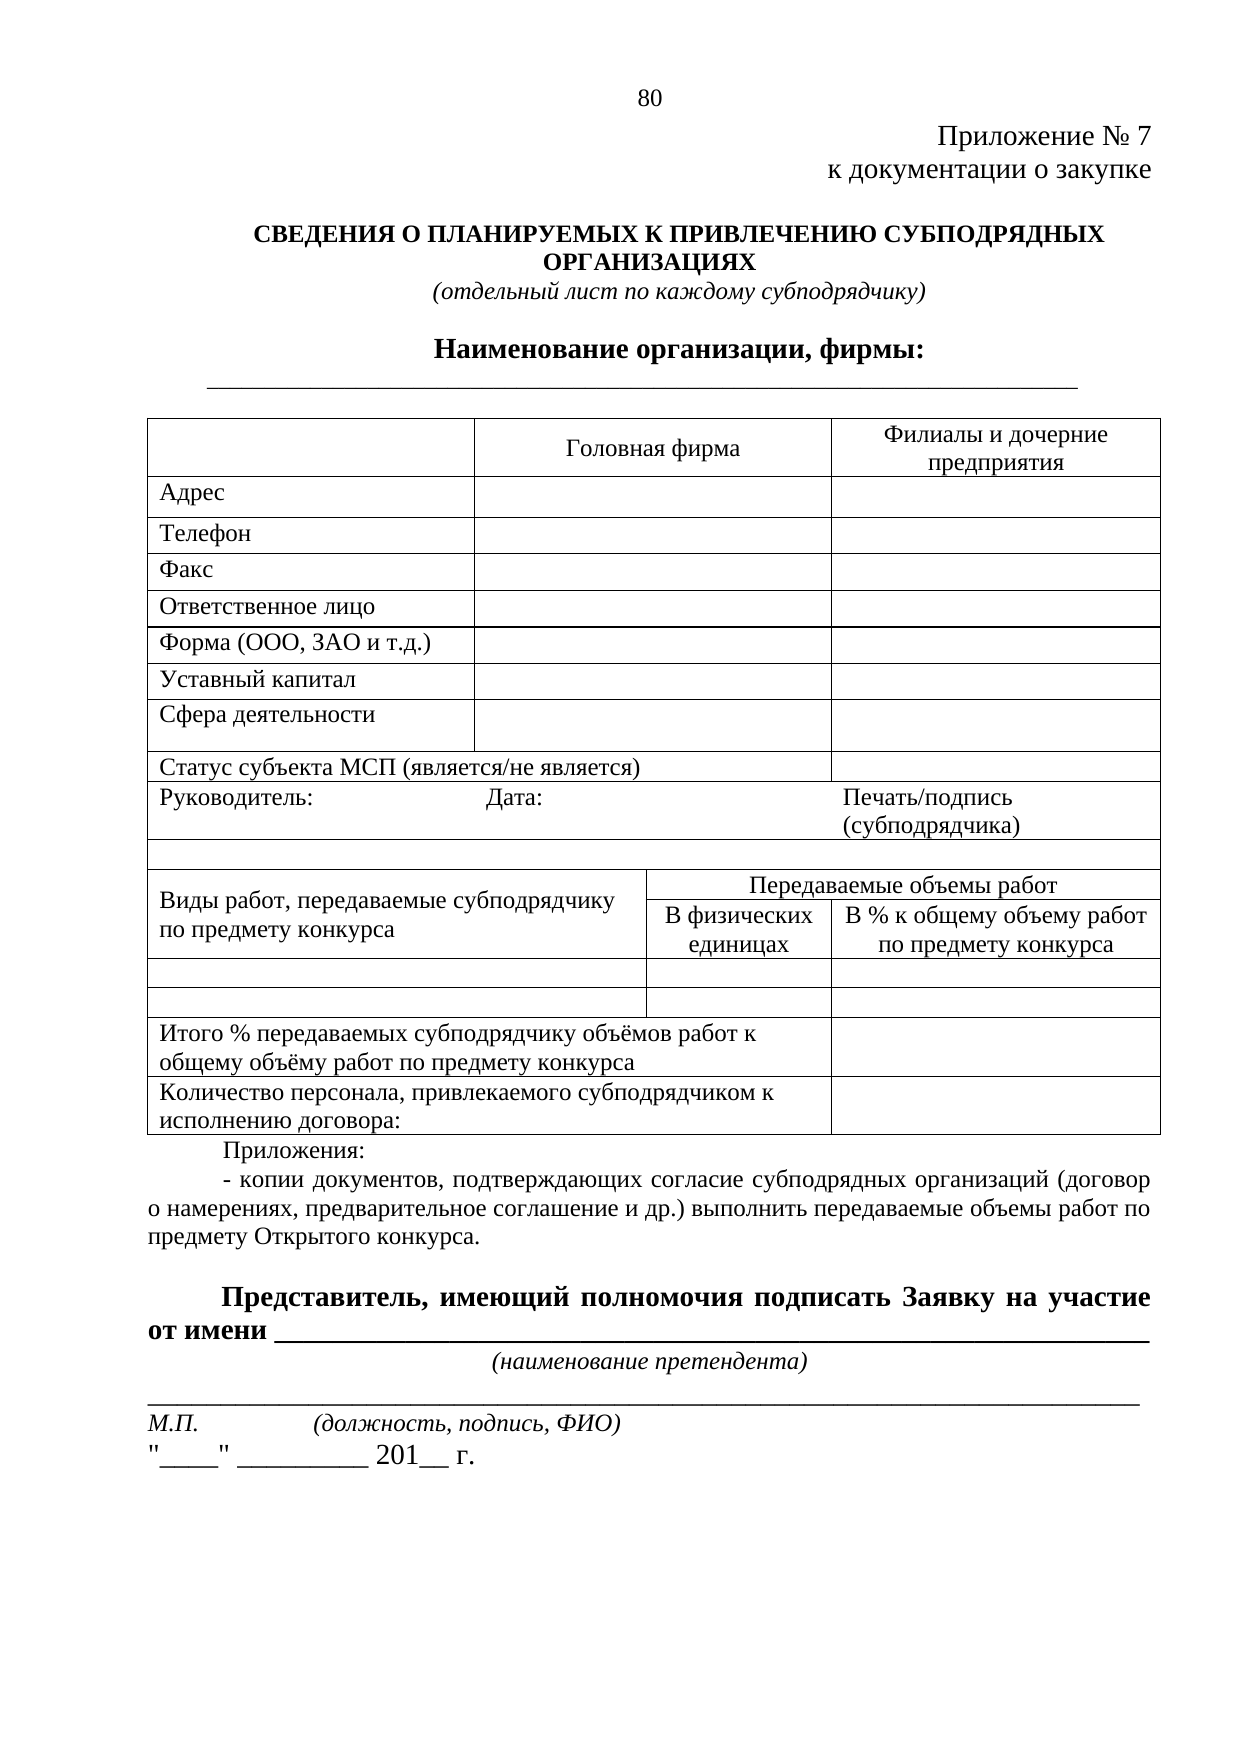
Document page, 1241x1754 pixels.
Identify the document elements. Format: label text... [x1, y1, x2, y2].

table_cell Руководитель: [148, 782, 474, 839]
text Приложения: [148, 1135, 1152, 1164]
table_cell Ответственное лицо [148, 591, 474, 626]
table_cell [832, 752, 1160, 781]
table_cell Статус субъекта МСП (является/не является) [148, 752, 831, 781]
table_cell [832, 591, 1160, 626]
text - копии документов, подтверждающих согласие субподрядных организаций (договор о намерениях, предварительное соглашение и др.) выполнить передаваемые объемы работ по предмету Открытого конкурса. [148, 1164, 1152, 1250]
table_cell [832, 988, 1160, 1017]
table_cell Дата: [475, 782, 831, 839]
table_cell Виды работ, передаваемые субподрядчику по предмету конкурса [148, 870, 646, 957]
table_cell Адрес [148, 477, 474, 517]
table_cell [832, 1077, 1160, 1134]
table_header Головная фирма [475, 419, 831, 476]
text М.П. (должность, подпись, ФИО) [148, 1408, 1152, 1437]
table_cell [475, 664, 831, 698]
table_cell [475, 628, 831, 663]
table_cell Передаваемые объемы работ [647, 870, 1160, 899]
table_cell Форма (ООО, ЗАО и т.д.) [148, 628, 474, 663]
table_cell [148, 840, 1160, 869]
text СВЕДЕНИЯ О ПЛАНИРУЕМЫХ К ПРИВЛЕЧЕНИЮ СУБПОДРЯДНЫХ ОРГАНИЗАЦИЯХ [148, 219, 1152, 276]
table_cell [148, 959, 646, 987]
table_cell [148, 988, 646, 1017]
table_cell В физических единицах [647, 900, 831, 957]
table_cell [475, 477, 831, 517]
table_cell [647, 959, 831, 987]
text "____" _________ 201__ г. [148, 1437, 1152, 1471]
table_cell [832, 477, 1160, 517]
text к документации о закупке [148, 152, 1152, 185]
table_cell [475, 700, 831, 751]
subtitle Приложение № 7 [148, 118, 1152, 152]
table_cell [832, 1018, 1160, 1076]
table_cell В % к общему объему работ по предмету конкурса [832, 900, 1160, 957]
text Наименование организации, фирмы: [148, 331, 1152, 365]
table_cell [475, 554, 831, 590]
table_cell [475, 591, 831, 626]
table_cell [647, 988, 831, 1017]
table_cell [832, 959, 1160, 987]
table_cell Количество персонала, привлекаемого субподрядчиком к исполнению договора: [148, 1077, 831, 1134]
table_header [148, 419, 474, 476]
table_cell Уставный капитал [148, 664, 474, 698]
table_cell [832, 628, 1160, 663]
table_header Филиалы и дочерние предприятия [832, 419, 1160, 476]
table_cell [832, 518, 1160, 553]
text Представитель, имеющий полномочия подписать Заявку на участие от имени ____________________________________________________________ [148, 1279, 1152, 1346]
text ____________________________________________________________________ [148, 1375, 1152, 1408]
table_cell Итого % передаваемых субподрядчику объёмов работ к общему объёму работ по предмету конкурса [148, 1018, 831, 1076]
text (наименование претендента) [148, 1346, 1152, 1375]
text ____________________________________________________________________________ [148, 365, 1152, 391]
table_cell Печать/подпись (субподрядчика) [831, 782, 1160, 839]
table_cell [832, 554, 1160, 590]
table_cell [832, 700, 1160, 751]
table_cell Телефон [148, 518, 474, 553]
table_cell Факс [148, 554, 474, 590]
table_cell [475, 518, 831, 553]
text (отдельный лист по каждому субподрядчику) [148, 276, 1152, 305]
table_cell [832, 664, 1160, 698]
table_cell Сфера деятельности [148, 700, 474, 751]
